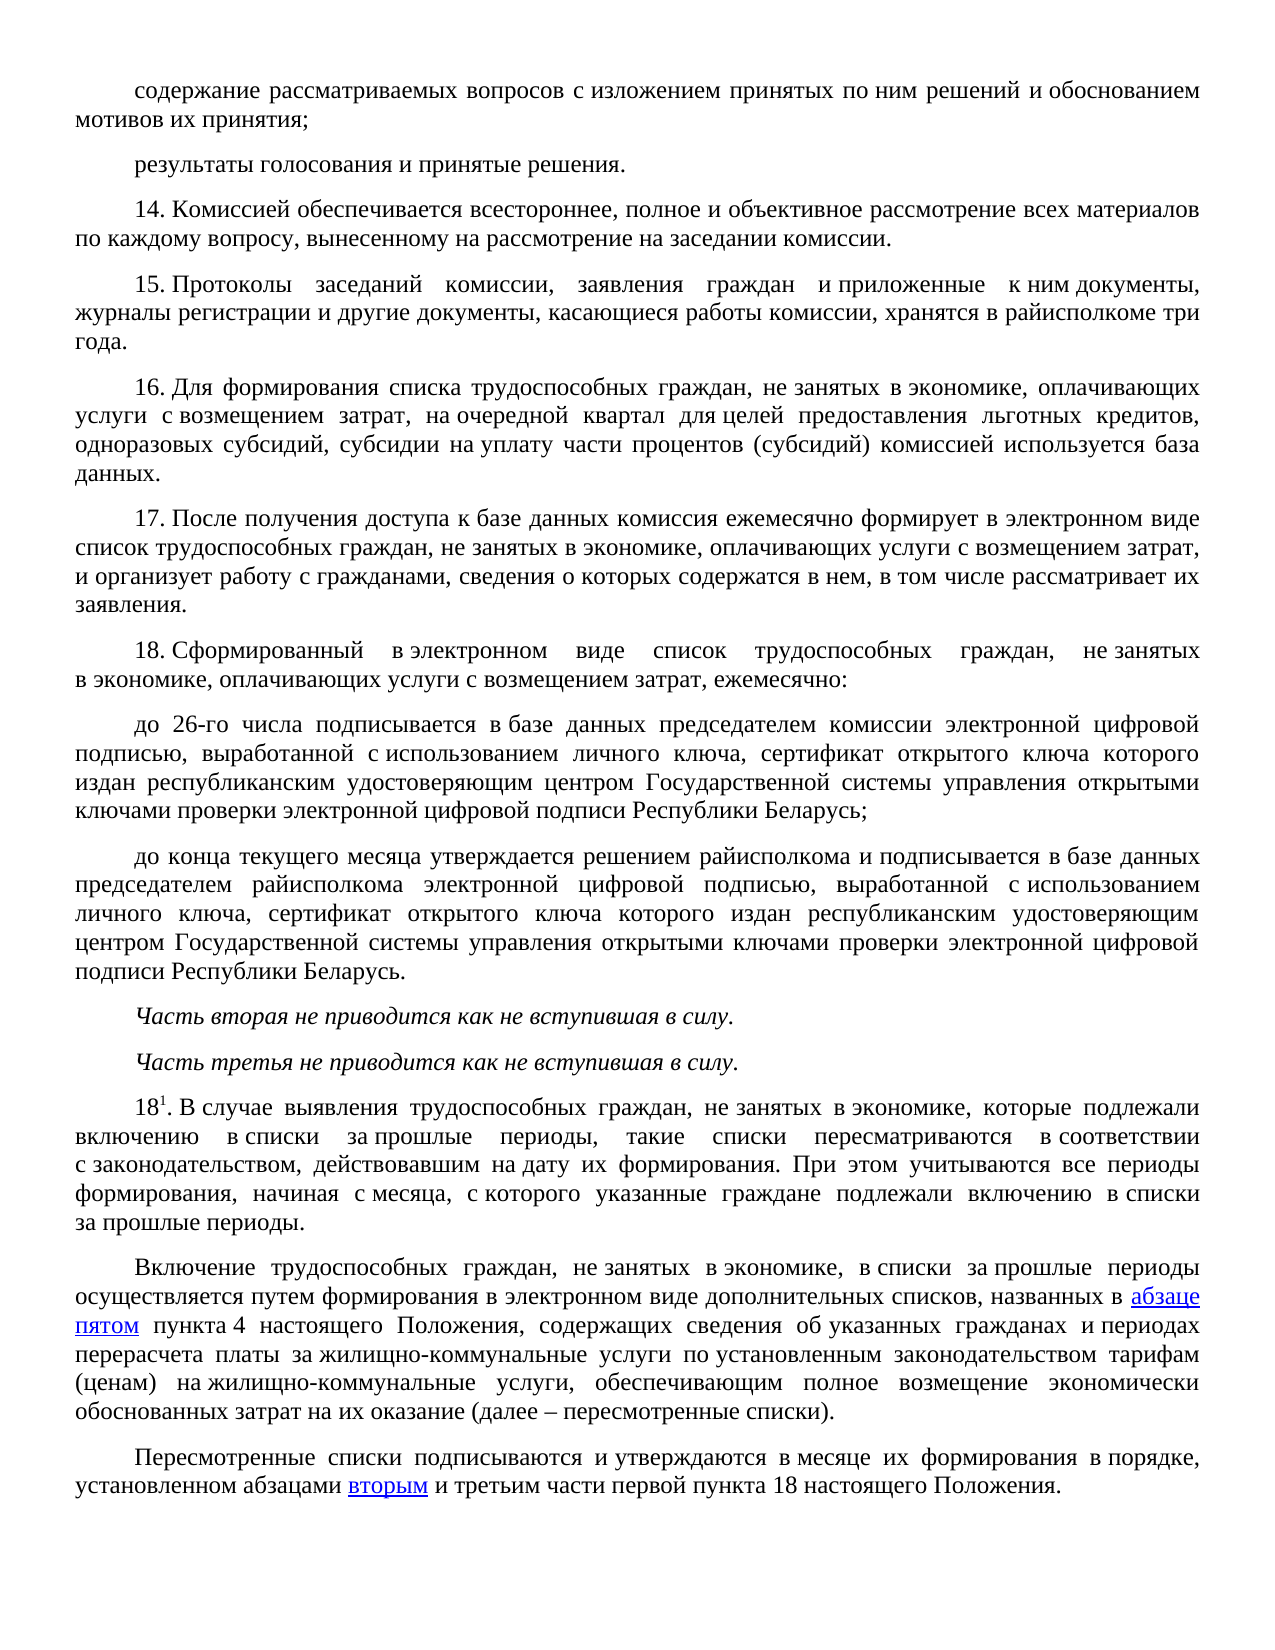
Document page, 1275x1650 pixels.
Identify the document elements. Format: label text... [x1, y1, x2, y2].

text 181. В случае выявления трудоспособных граждан, не занятых в экономике, которые подлежали включению в списки за прошлые периоды, такие списки пересматриваются в соответствии с законодательством, действовавшим на дату их формирования. При этом учитываются все периоды формирования, начиная с месяца, с которого указанные граждане подлежали включению в списки за прошлые периоды. [75, 1092, 1200, 1236]
text 15. Протоколы заседаний комиссии, заявления граждан и приложенные к ним документы, журналы регистрации и другие документы, касающиеся работы комиссии, хранятся в райисполкоме три года. [75, 269, 1200, 355]
text до 26-го числа подписывается в базе данных председателем комиссии электронной цифровой подписью, выработанной с использованием личного ключа, сертификат открытого ключа которого издан республиканским удостоверяющим центром Государственной системы управления открытыми ключами проверки электронной цифровой подписи Республики Беларусь; [75, 709, 1200, 824]
text Пересмотренные списки подписываются и утверждаются в месяце их формирования в порядке, установленном абзацами вторым и третьим части первой пункта 18 настоящего Положения. [75, 1442, 1200, 1499]
text результаты голосования и принятые решения. [75, 149, 1200, 178]
text Включение трудоспособных граждан, не занятых в экономике, в списки за прошлые периоды осуществляется путем формирования в электронном виде дополнительных списков, названных в абзаце пятом пункта 4 настоящего Положения, содержащих сведения об указанных гражданах и периодах перерасчета платы за жилищно-коммунальные услуги по установленным законодательством тарифам (ценам) на жилищно-коммунальные услуги, обеспечивающим полное возмещение экономически обоснованных затрат на их оказание (далее – пересмотренные списки). [75, 1252, 1200, 1425]
text 18. Сформированный в электронном виде список трудоспособных граждан, не занятых в экономике, оплачивающих услуги с возмещением затрат, ежемесячно: [75, 635, 1200, 692]
text 14. Комиссией обеспечивается всестороннее, полное и объективное рассмотрение всех материалов по каждому вопросу, вынесенному на рассмотрение на заседании комиссии. [75, 194, 1200, 252]
text Часть третья не приводится как не вступившая в силу. [75, 1047, 1200, 1075]
text Часть вторая не приводится как не вступившая в силу. [75, 1001, 1200, 1030]
text 16. Для формирования списка трудоспособных граждан, не занятых в экономике, оплачивающих услуги с возмещением затрат, на очередной квартал для целей предоставления льготных кредитов, одноразовых субсидий, субсидии на уплату части процентов (субсидий) комиссией используется база данных. [75, 372, 1200, 487]
text 17. После получения доступа к базе данных комиссия ежемесячно формирует в электронном виде список трудоспособных граждан, не занятых в экономике, оплачивающих услуги с возмещением затрат, и организует работу с гражданами, сведения о которых содержатся в нем, в том числе рассматривает их заявления. [75, 503, 1200, 618]
text до конца текущего месяца утверждается решением райисполкома и подписывается в базе данных председателем райисполкома электронной цифровой подписью, выработанной с использованием личного ключа, сертификат открытого ключа которого издан республиканским удостоверяющим центром Государственной системы управления открытыми ключами проверки электронной цифровой подписи Республики Беларусь. [75, 841, 1200, 984]
text содержание рассматриваемых вопросов с изложением принятых по ним решений и обоснованием мотивов их принятия; [75, 75, 1200, 132]
